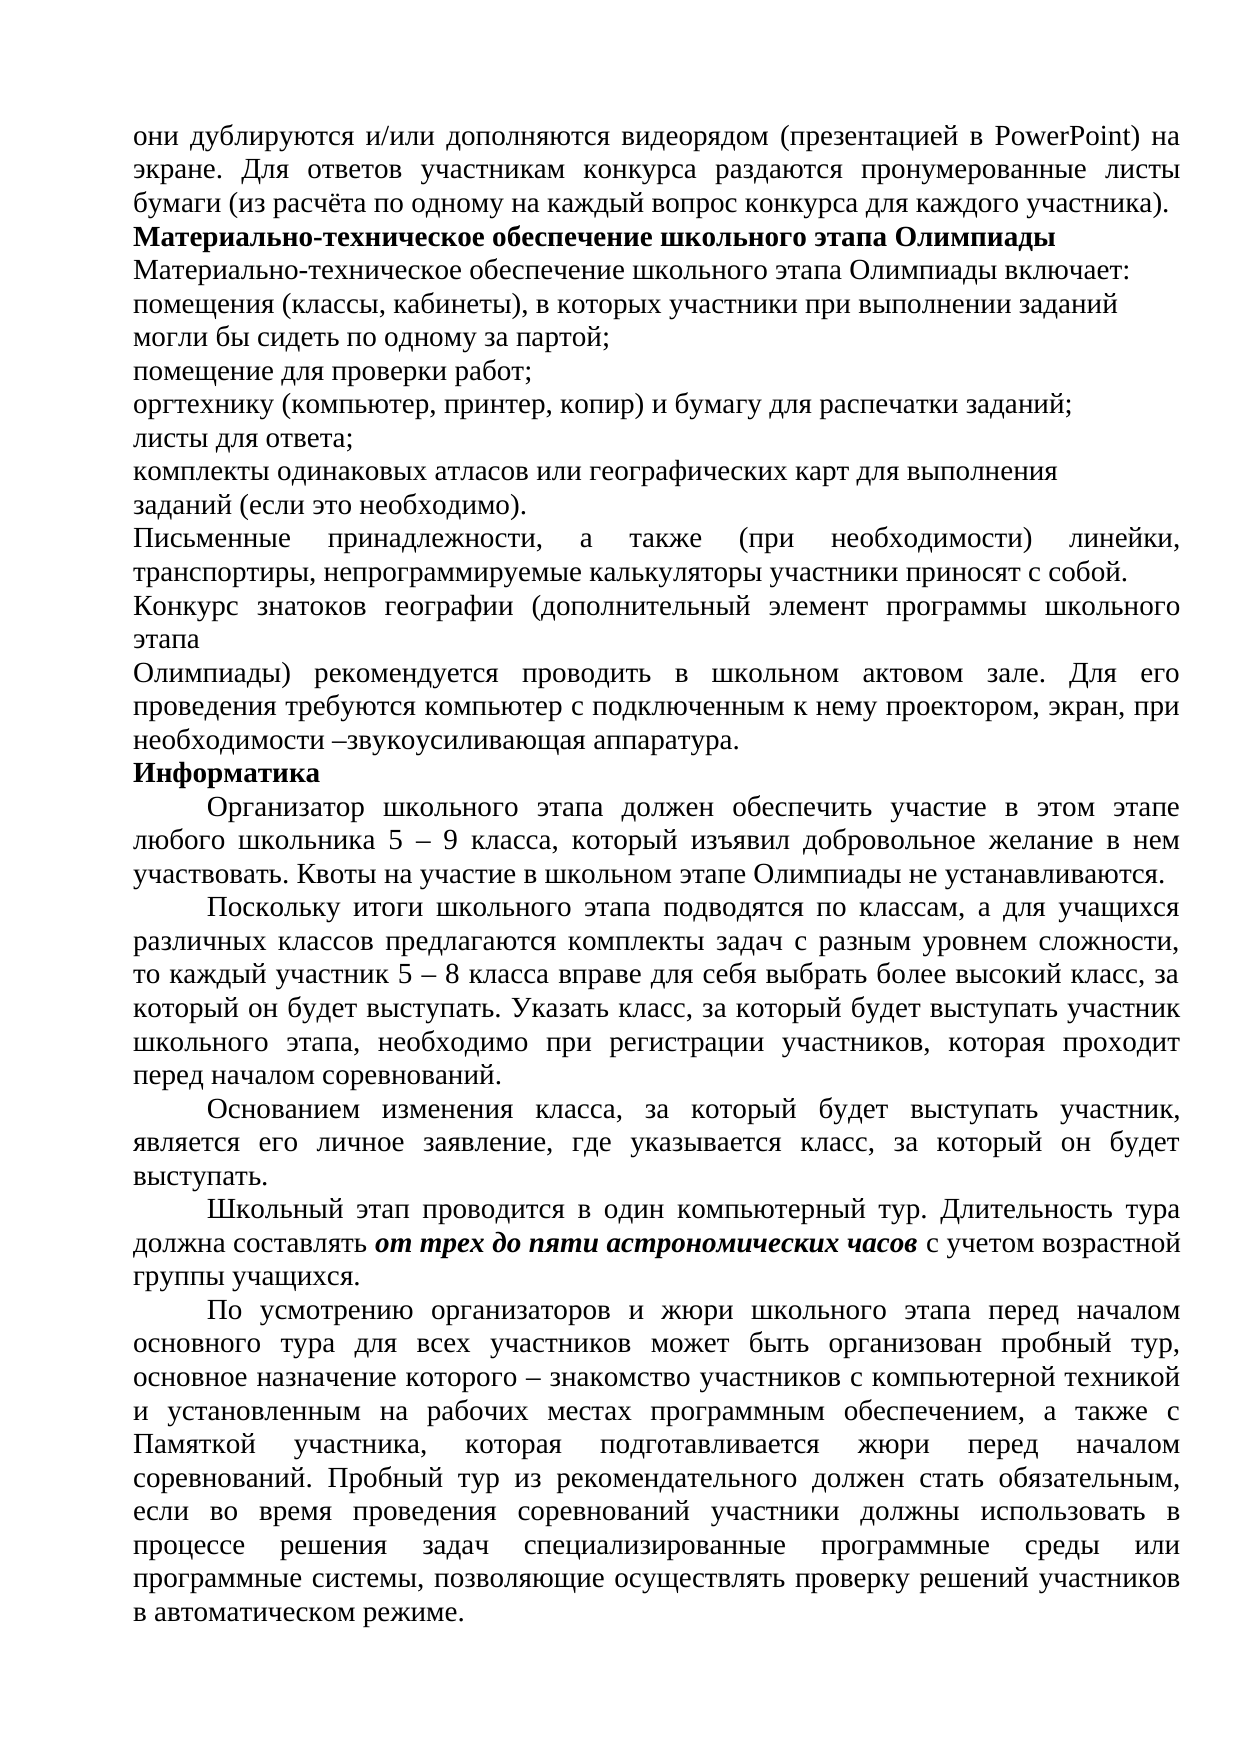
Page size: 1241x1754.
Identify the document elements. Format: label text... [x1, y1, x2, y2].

text помещения (классы, кабинеты), в которых участники при выполнении заданий [133, 286, 1181, 319]
text Материально-техническое обеспечение школьного этапа Олимпиады включает: [133, 252, 1181, 286]
text они дублируются и/или дополняются видеорядом (презентацией в PowerPoint) на экране. Для ответов участникам конкурса раздаются пронумерованные листы бумаги (из расчёта по одному на каждый вопрос конкурса для каждого участника). [133, 118, 1181, 219]
text Письменные принадлежности, а также (при необходимости) линейки, транспортиры, непрограммируемые калькуляторы участники приносят с собой. [133, 521, 1181, 588]
text Школьный этап проводится в один компьютерный тур. Длительность тура должна составлять от трех до пяти астрономических часов с учетом возрастной группы учащихся. [133, 1191, 1181, 1292]
text заданий (если это необходимо). [133, 487, 1181, 521]
text Основанием изменения класса, за который будет выступать участник, является его личное заявление, где указывается класс, за который он будет выступать. [133, 1091, 1181, 1191]
text оргтехнику (компьютер, принтер, копир) и бумагу для распечатки заданий; [133, 386, 1181, 420]
text Поскольку итоги школьного этапа подводятся по классам, а для учащихся различных классов предлагаются комплекты задач с разным уровнем сложности, то каждый участник 5 – 8 класса вправе для себя выбрать более высокий класс, за который он будет выступать. Указать класс, за который будет выступать участник школьного этапа, необходимо при регистрации участников, которая проходит перед началом соревнований. [133, 889, 1181, 1091]
text Организатор школьного этапа должен обеспечить участие в этом этапе любого школьника 5 – 9 класса, который изъявил добровольное желание в нем участвовать. Квоты на участие в школьном этапе Олимпиады не устанавливаются. [133, 789, 1181, 889]
text комплекты одинаковых атласов или географических карт для выполнения [133, 453, 1181, 487]
text По усмотрению организаторов и жюри школьного этапа перед началом основного тура для всех участников может быть организован пробный тур, основное назначение которого – знакомство участников с компьютерной техникой и установленным на рабочих местах программным обеспечением, а также с Памяткой участника, которая подготавливается жюри перед началом соревнований. Пробный тур из рекомендательного должен стать обязательным, если во время проведения соревнований участники должны использовать в процессе решения задач специализированные программные среды или программные системы, позволяющие осуществлять проверку решений участников в автоматическом режиме. [133, 1292, 1181, 1627]
text Информатика [133, 755, 1181, 789]
text Материально-техническое обеспечение школьного этапа Олимпиады [133, 219, 1181, 252]
text листы для ответа; [133, 420, 1181, 453]
text Конкурс знатоков географии (дополнительный элемент программы школьного этапа [133, 588, 1181, 655]
text могли бы сидеть по одному за партой; [133, 319, 1181, 353]
text Олимпиады) рекомендуется проводить в школьном актовом зале. Для его проведения требуются компьютер с подключенным к нему проектором, экран, при необходимости –звукоусиливающая аппаратура. [133, 655, 1181, 755]
text помещение для проверки работ; [133, 353, 1181, 386]
